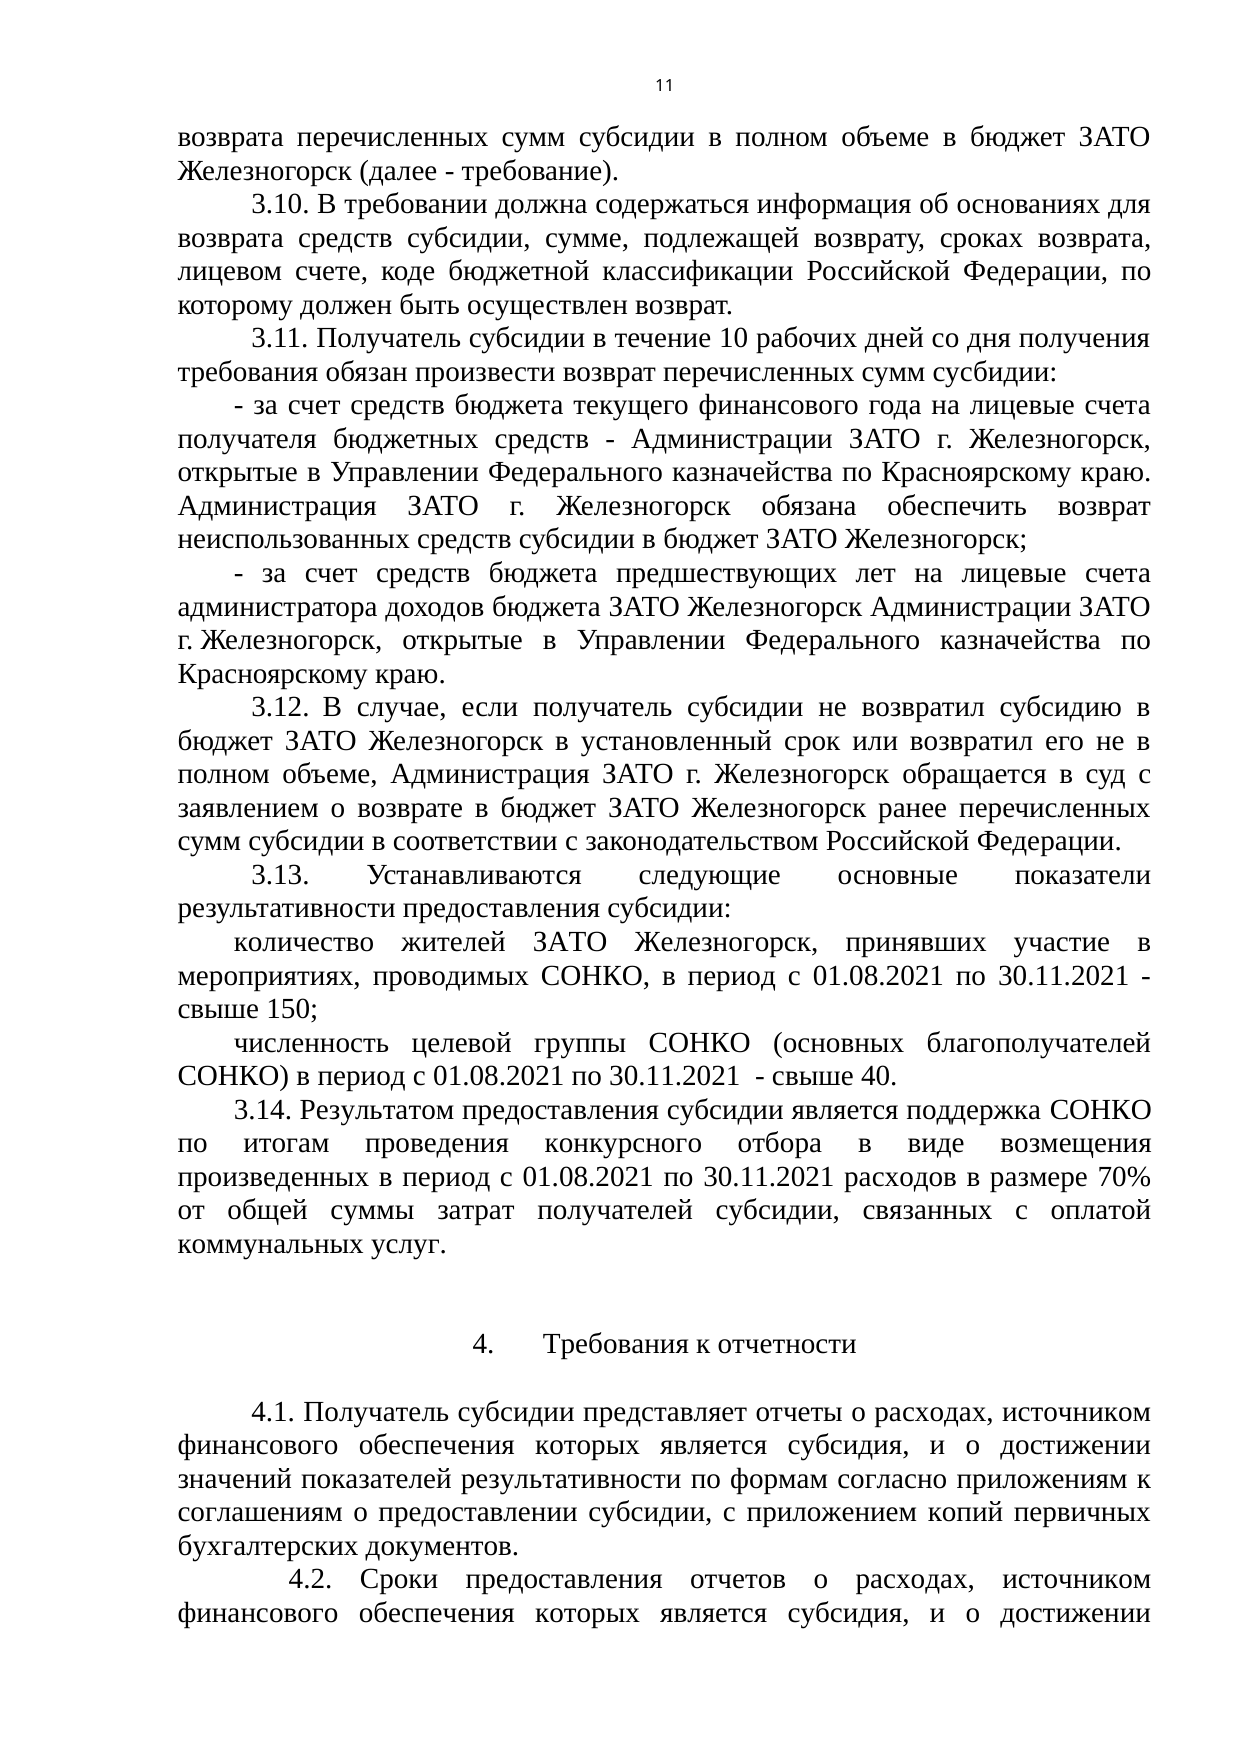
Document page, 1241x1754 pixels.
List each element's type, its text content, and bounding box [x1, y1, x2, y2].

text - за счет средств бюджета текущего финансового года на лицевые счета получателя бюджетных средств - Администрации ЗАТО г. Железногорск, открытые в Управлении Федерального казначейства по Красноярскому краю. Администрация ЗАТО г. Железногорск обязана обеспечить возврат неиспользованных средств субсидии в бюджет ЗАТО Железногорск; [177, 387, 1152, 555]
text численность целевой группы СОНКО (основных благополучателей СОНКО) в период с 01.08.2021 по 30.11.2021 - свыше 40. [177, 1025, 1152, 1092]
text 3.14. Результатом предоставления субсидии является поддержка СОНКО по итогам проведения конкурсного отбора в виде возмещения произведенных в период с 01.08.2021 по 30.11.2021 расходов в размере 70% от общей суммы затрат получателей субсидии, связанных с оплатой коммунальных услуг. [177, 1092, 1152, 1259]
text 3.10. В требовании должна содержаться информация об основаниях для возврата средств субсидии, сумме, подлежащей возврату, сроках возврата, лицевом счете, коде бюджетной классификации Российской Федерации, по которому должен быть осуществлен возврат. [177, 186, 1152, 320]
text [177, 119, 1152, 186]
text 3.12. В случае, если получатель субсидии не возвратил субсидию в бюджет ЗАТО Железногорск в установленный срок или возвратил его не в полном объеме, Администрация ЗАТО г. Железногорск обращается в суд с заявлением о возврате в бюджет ЗАТО Железногорск ранее перечисленных сумм субсидии в соответствии с законодательством Российской Федерации. [177, 689, 1152, 857]
text - за счет средств бюджета предшествующих лет на лицевые счета администратора доходов бюджета ЗАТО Железногорск Администрации ЗАТО г. Железногорск, открытые в Управлении Федерального казначейства по Красноярскому краю. [177, 555, 1152, 689]
text 4.1. Получатель субсидии представляет отчеты о расходах, источником финансового обеспечения которых является субсидия, и о достижении значений показателей результативности по формам согласно приложениям к соглашениям о предоставлении субсидии, с приложением копий первичных бухгалтерских документов. [177, 1394, 1152, 1561]
text количество жителей ЗАТО Железногорск, принявших участие в мероприятиях, проводимых СОНКО, в период с 01.08.2021 по 30.11.2021 - свыше 150; [177, 924, 1152, 1025]
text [177, 1561, 1152, 1628]
text 3.13. Устанавливаются следующие основные показатели результативности предоставления субсидии: [177, 857, 1152, 924]
text 3.11. Получатель субсидии в течение 10 рабочих дней со дня получения требования обязан произвести возврат перечисленных сумм сусбидии: [177, 320, 1152, 387]
list Требования к отчетности [177, 1327, 1152, 1360]
